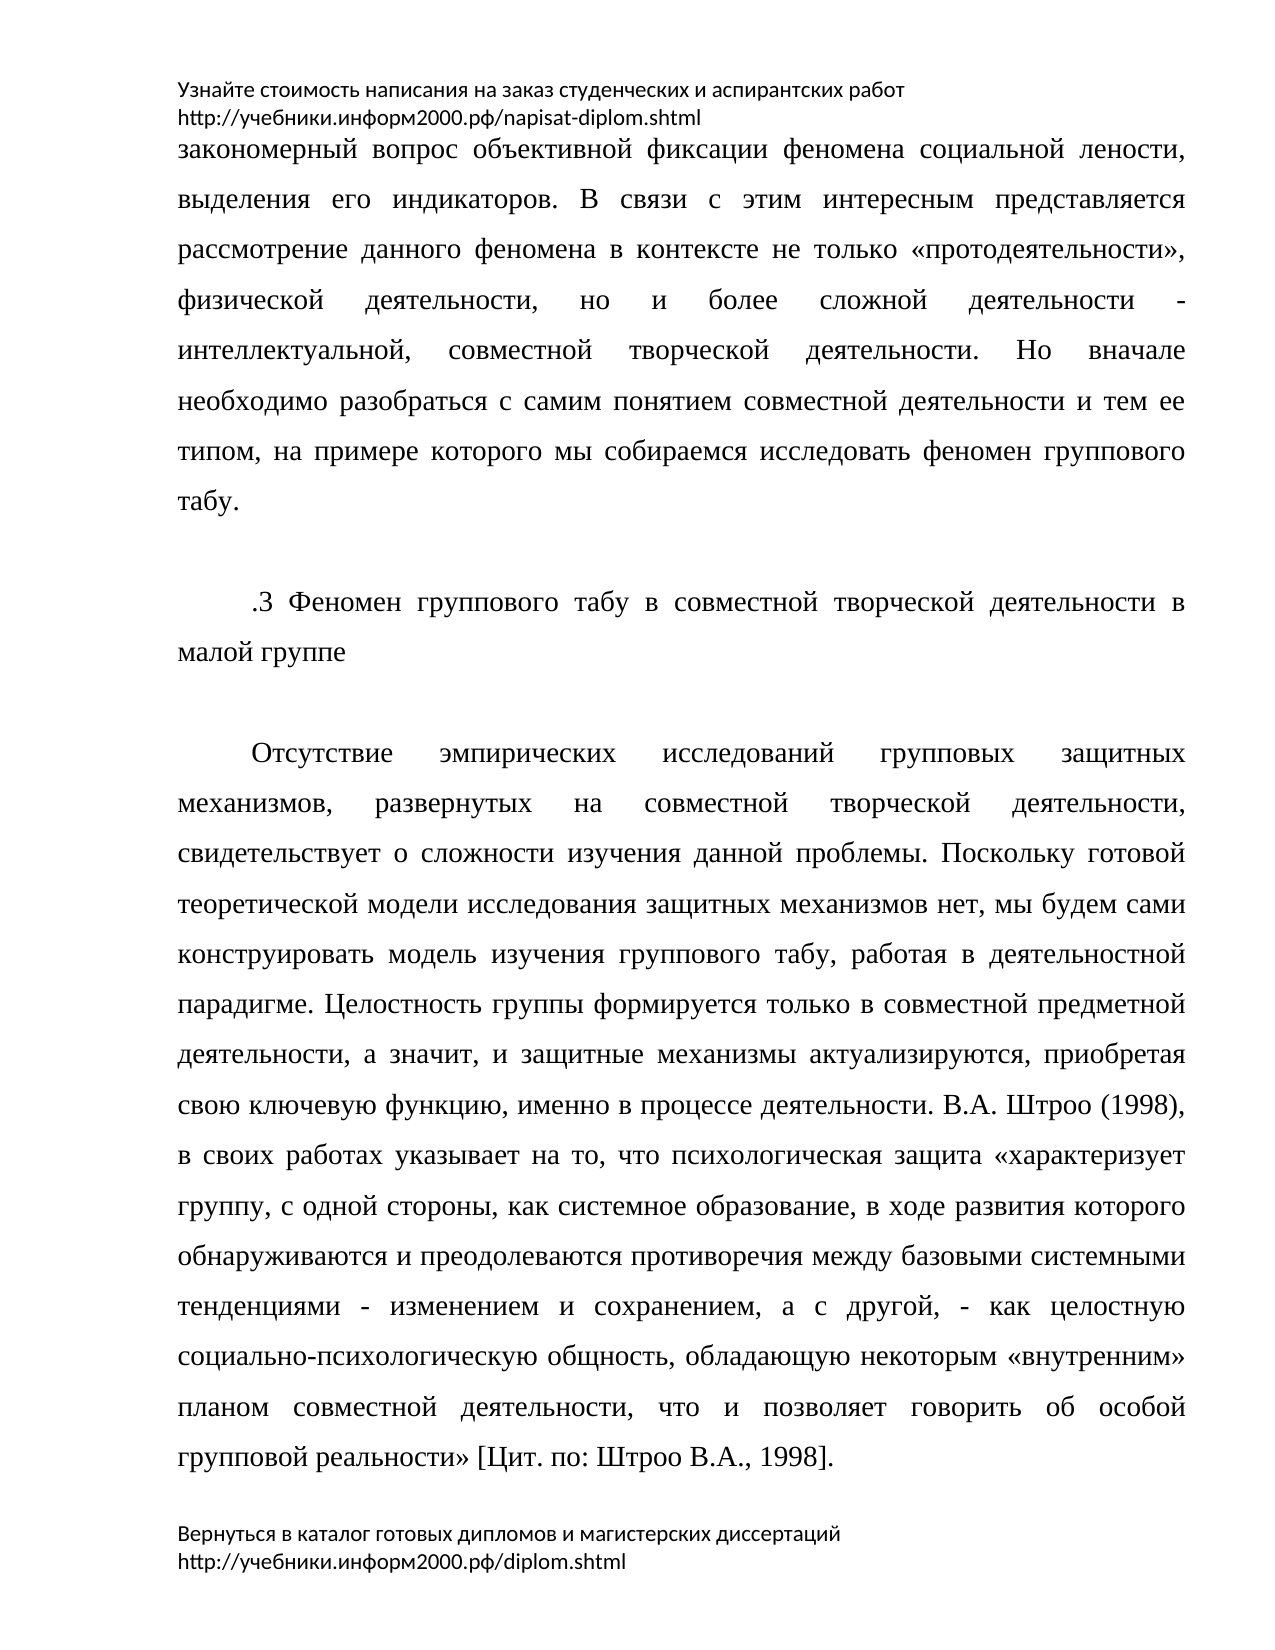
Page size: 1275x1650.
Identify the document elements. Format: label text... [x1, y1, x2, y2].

text Отсутствие эмпирических исследований групповых защитных механизмов, развернутых на совместной творческой деятельности, свидетельствует о сложности изучения данной проблемы. Поскольку готовой теоретической модели исследования защитных механизмов нет, мы будем сами конструировать модель изучения группового табу, работая в деятельностной парадигме. Целостность группы формируется только в совместной предметной деятельности, а значит, и защитные механизмы актуализируются, приобретая свою ключевую функцию, именно в процессе деятельности. В.А. Штроо (1998), в своих работах указывает на то, что психологическая защита «характеризует группу, с одной стороны, как системное образование, в ходе развития которого обнаруживаются и преодолеваются противоречия между базовыми системными тенденциями - изменением и сохранением, а с другой, - как целостную социально-психологическую общность, обладающую некоторым «внутренним» планом совместной деятельности, что и позволяет говорить об особой групповой реальности» [Цит. по: Штроо В.А., 1998]. [177, 735, 1186, 1473]
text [177, 131, 1186, 517]
text .3 Феномен группового табу в совместной творческой деятельности в малой группе [177, 584, 1186, 668]
